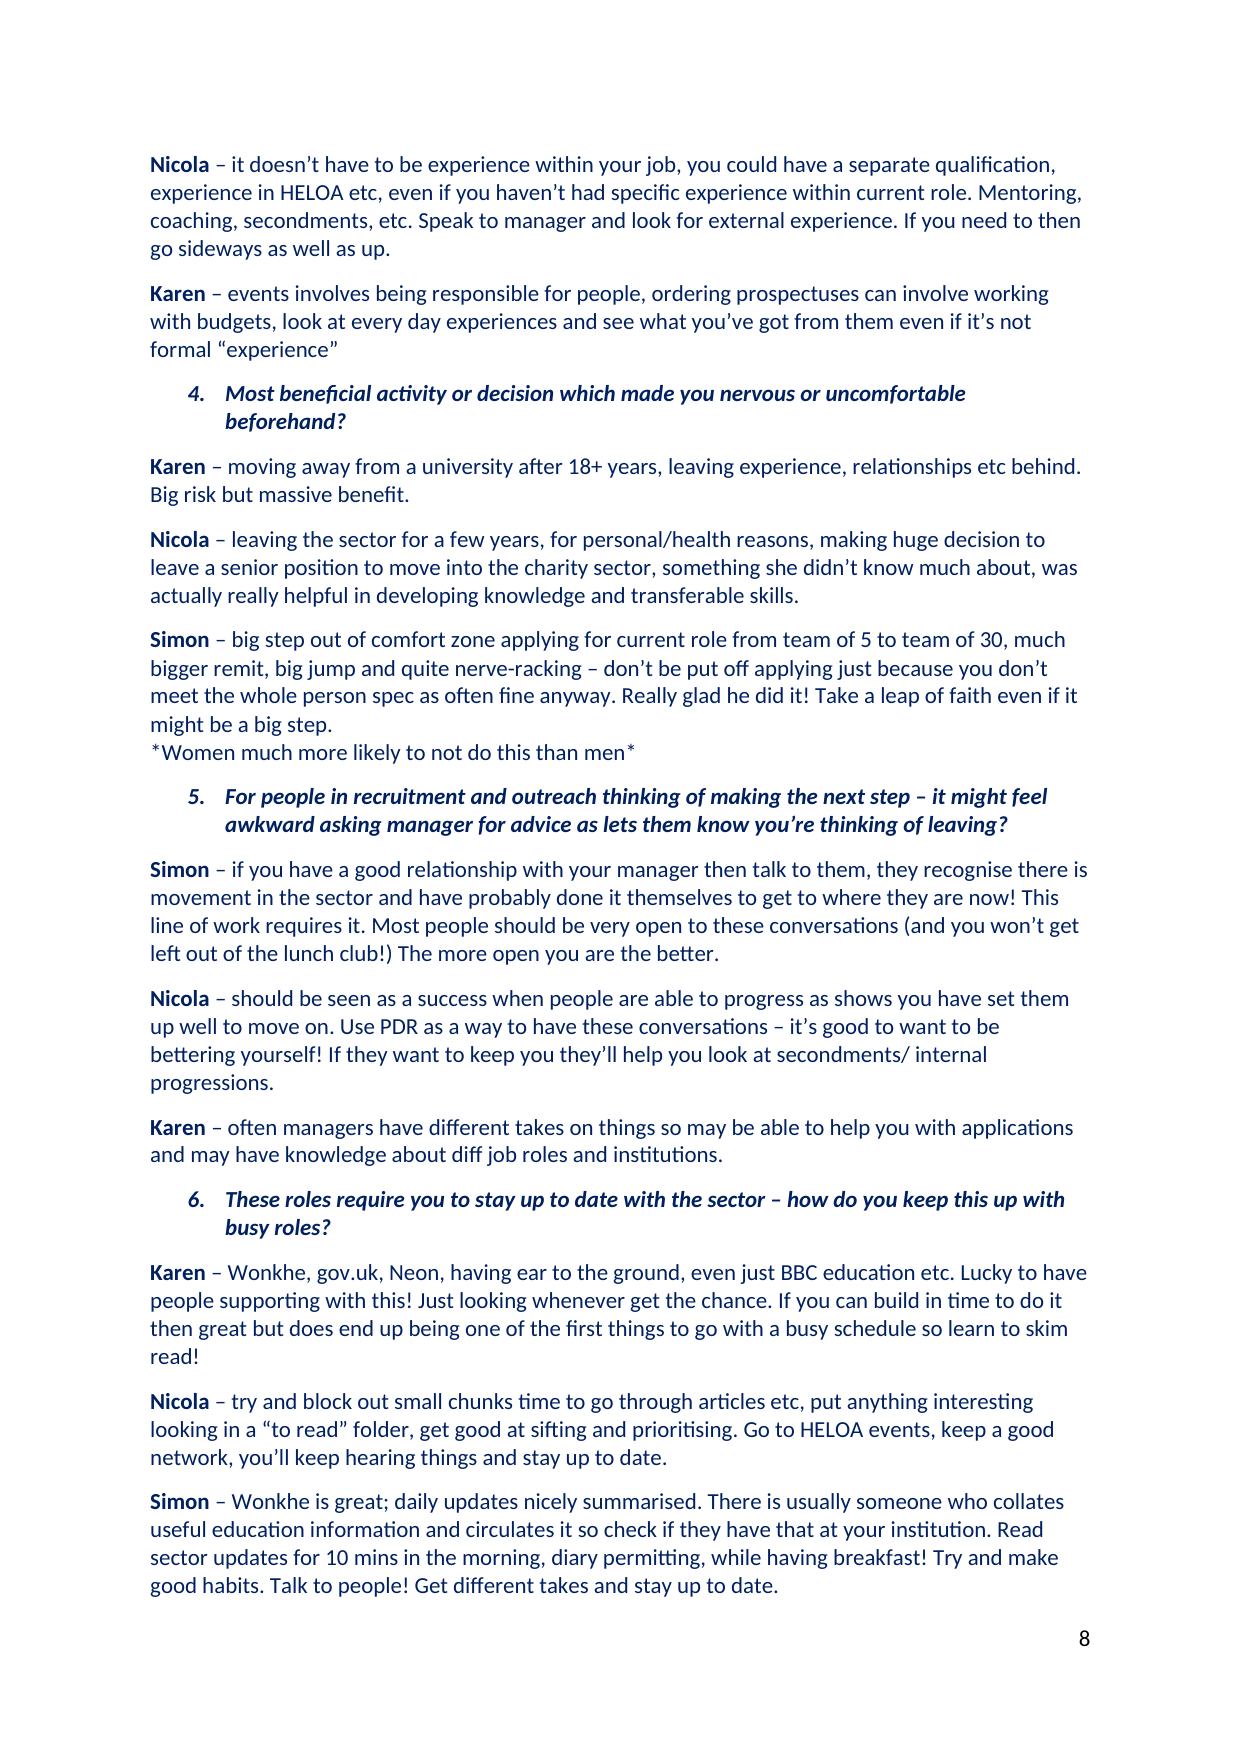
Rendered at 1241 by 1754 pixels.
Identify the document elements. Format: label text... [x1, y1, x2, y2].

text Karen – events involves being responsible for people, ordering prospectuses can involve working with budgets, look at every day experiences and see what you’ve got from them even if it’s not formal “experience” [150, 279, 1090, 363]
text Karen – moving away from a university after 18+ years, leaving experience, relationships etc behind. Big risk but massive benefit. [150, 452, 1090, 508]
text Simon – Wonkhe is great; daily updates nicely summarised. There is usually someone who collates useful education information and circulates it so check if they have that at your institution. Read sector updates for 10 mins in the morning, diary permitting, while having breakfast! Try and make good habits. Talk to people! Get different takes and stay up to date. [150, 1487, 1090, 1599]
text Nicola – try and block out small chunks time to go through articles etc, put anything interesting looking in a “to read” folder, get good at sifting and prioritising. Go to HELOA events, keep a good network, you’ll keep hearing things and stay up to date. [150, 1387, 1090, 1471]
text Simon – if you have a good relationship with your manager then talk to them, they recognise there is movement in the sector and have probably done it themselves to get to where they are now! This line of work requires it. Most people should be very open to these conversations (and you won’t get left out of the lunch club!) The more open you are the better. [150, 855, 1090, 967]
text Karen – often managers have different takes on things so may be able to help you with applications and may have knowledge about diff job roles and institutions. [150, 1113, 1090, 1169]
text Nicola – leaving the sector for a few years, for personal/health reasons, making huge decision to leave a senior position to move into the charity sector, something she didn’t know much about, was actually really helpful in developing knowledge and transferable skills. [150, 525, 1090, 609]
text Karen – Wonkhe, gov.uk, Neon, having ear to the ground, even just BBC education etc. Lucky to have people supporting with this! Just looking whenever get the chance. If you can build in time to do it then great but does end up being one of the first things to go with a busy schedule so learn to skim read! [150, 1258, 1090, 1370]
list These roles require you to stay up to date with the sector – how do you keep this up with busy roles? [187, 1185, 1090, 1241]
list For people in recruitment and outreach thinking of making the next step – it might feel awkward asking manager for advice as lets them know you’re thinking of leaving? [187, 782, 1090, 838]
list Most beneficial activity or decision which made you nervous or uncomfortable beforehand? [187, 379, 1090, 436]
text Nicola – it doesn’t have to be experience within your job, you could have a separate qualification, experience in HELOA etc, even if you haven’t had specific experience within current role. Mentoring, coaching, secondments, etc. Speak to manager and look for external experience. If you need to then go sideways as well as up. [150, 150, 1090, 262]
text Simon – big step out of comfort zone applying for current role from team of 5 to team of 30, much bigger remit, big jump and quite nerve-racking – don’t be put off applying just because you don’t meet the whole person spec as often fine anyway. Really glad he did it! Take a leap of faith even if it might be a big step. *Women much more likely to not do this than men* [150, 626, 1090, 766]
text Nicola – should be seen as a success when people are able to progress as shows you have set them up well to move on. Use PDR as a way to have these conversations – it’s good to want to be bettering yourself! If they want to keep you they’ll help you look at secondments/ internal progressions. [150, 984, 1090, 1096]
